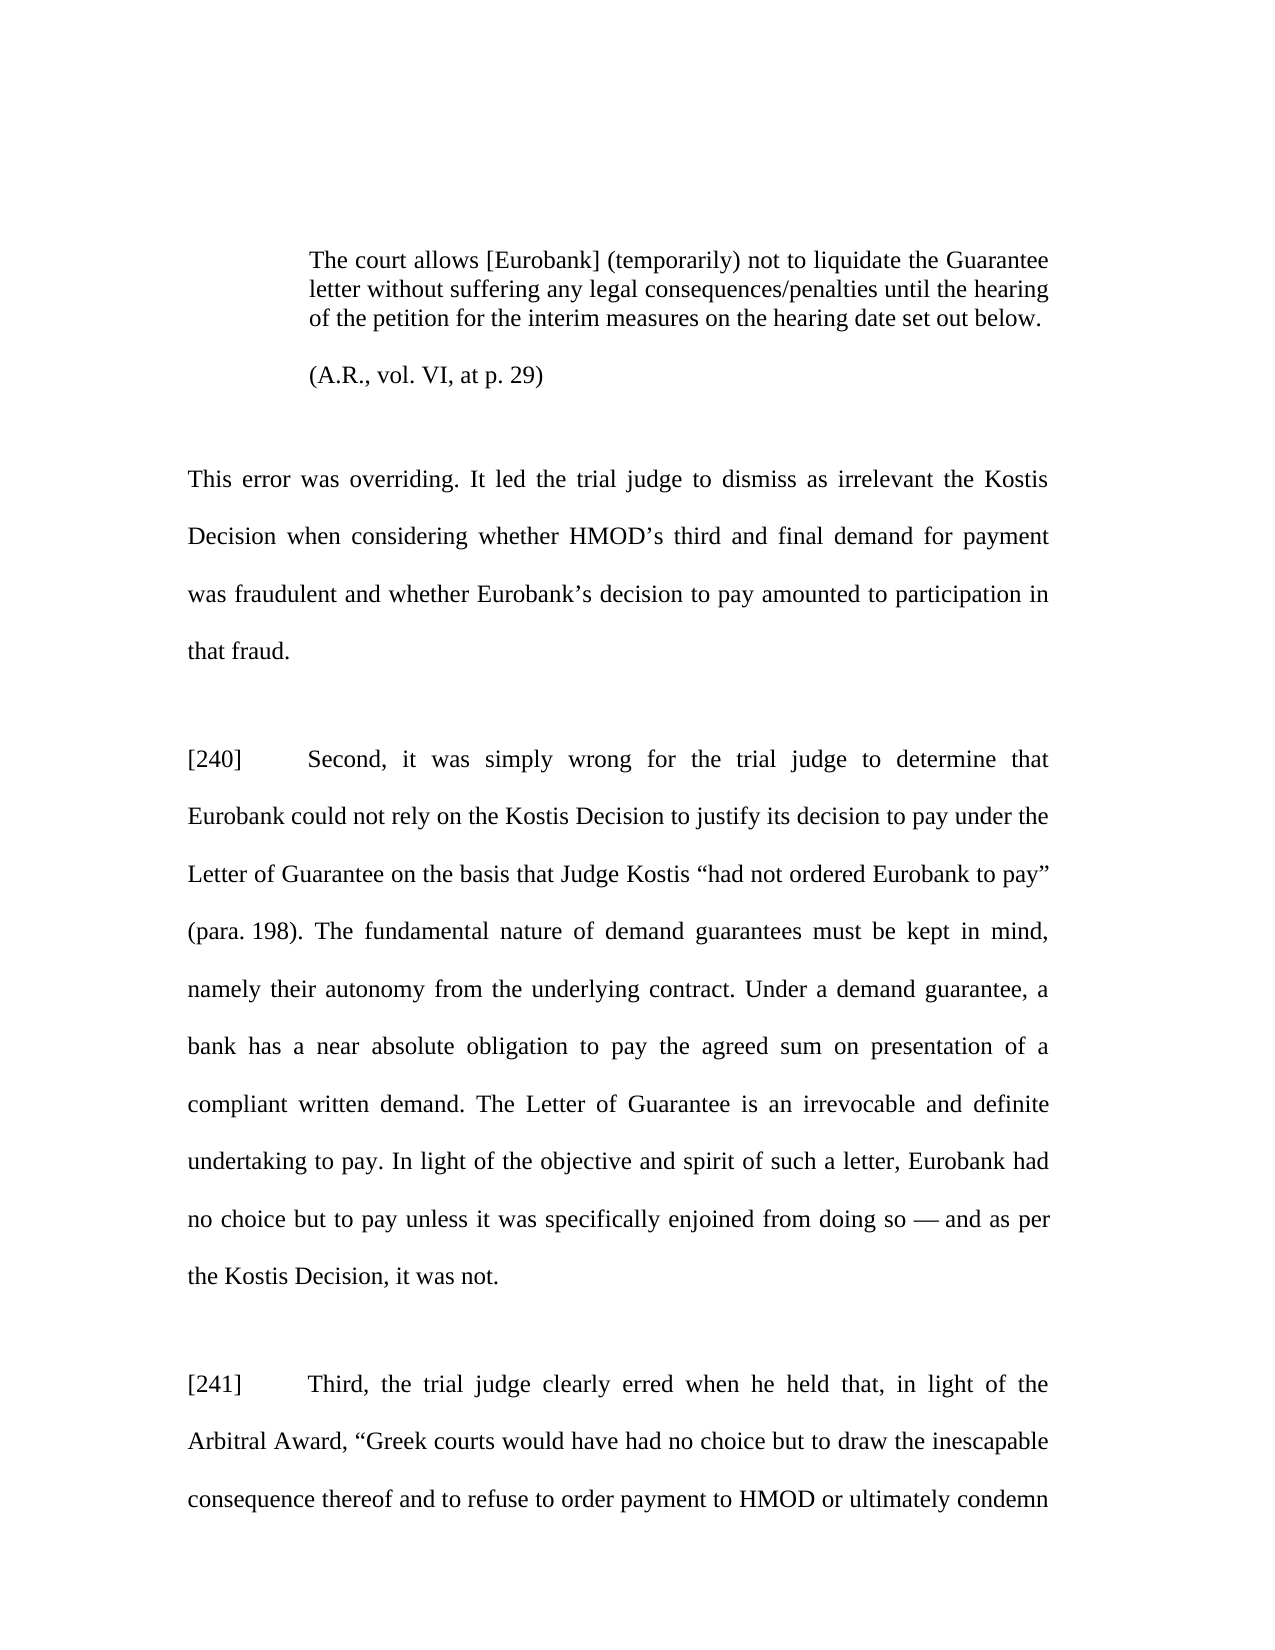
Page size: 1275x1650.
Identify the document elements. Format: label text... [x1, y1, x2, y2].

text Second, it was simply wrong for the trial judge to determine that Eurobank could not rely on the Kostis Decision to justify its decision to pay under the Letter of Guarantee on the basis that Judge Kostis “had not ordered Eurobank to pay” (para. 198). The fundamental nature of demand guarantees must be kept in mind, namely their autonomy from the underlying contract. Under a demand guarantee, a bank has a near absolute obligation to pay the agreed sum on presentation of a compliant written demand. The Letter of Guarantee is an irrevocable and definite undertaking to pay. In light of the objective and spirit of such a letter, Eurobank had no choice but to pay unless it was specifically enjoined from doing so — and as per the Kostis Decision, it was not. [187, 744, 1050, 1290]
text This error was overriding. It led the trial judge to dismiss as irrelevant the Kostis Decision when considering whether HMOD’s third and final demand for payment was fraudulent and whether Eurobank’s decision to pay amounted to participation in that fraud. [187, 464, 1050, 665]
text The court allows [Eurobank] (temporarily) not to liquidate the Guarantee letter without suffering any legal consequences/penalties until the hearing of the petition for the interim measures on the hearing date set out below. [309, 245, 1050, 331]
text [187, 1369, 1050, 1513]
text (A.R., vol. VI, at p. 29) [309, 360, 1050, 389]
